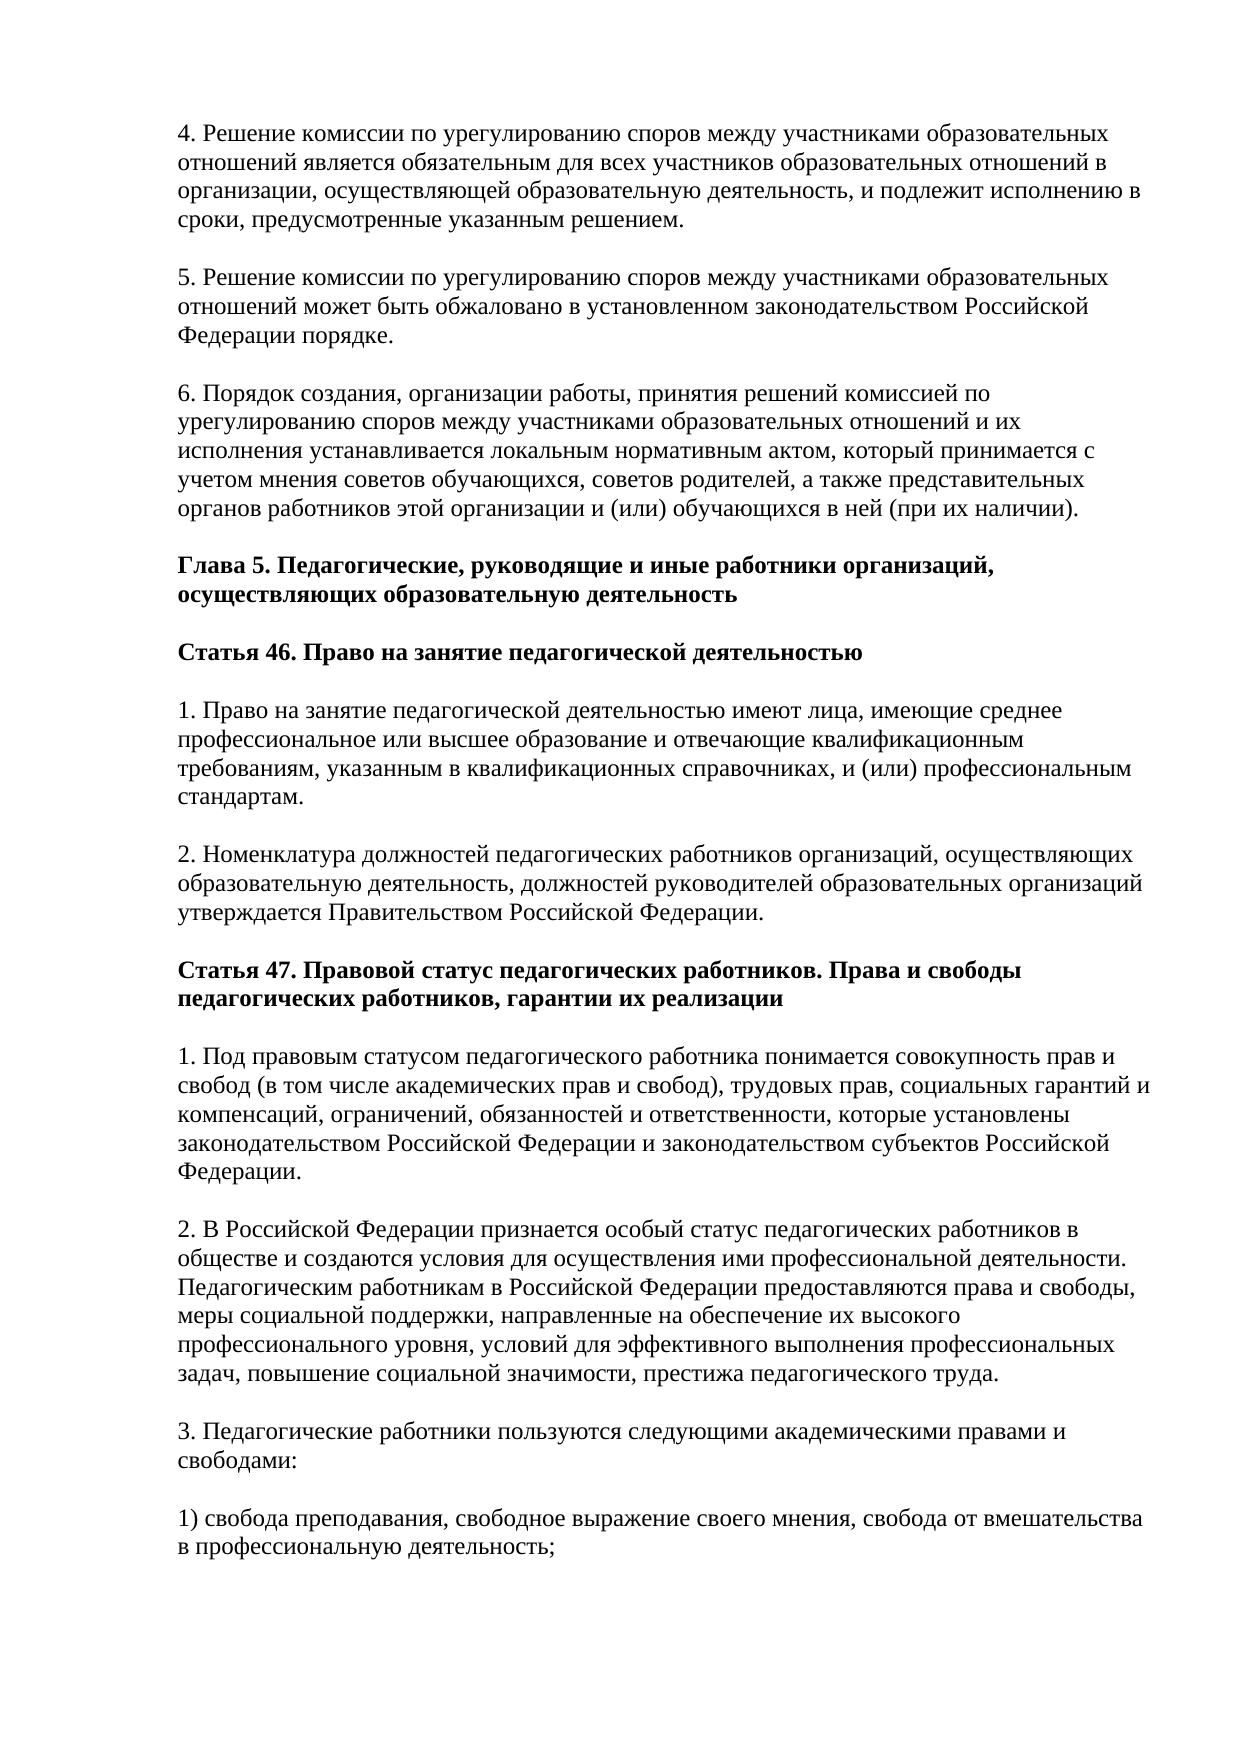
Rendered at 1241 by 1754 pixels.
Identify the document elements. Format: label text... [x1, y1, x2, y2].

text 2. В Российской Федерации признается особый статус педагогических работников в обществе и создаются условия для осуществления ими профессиональной деятельности. Педагогическим работникам в Российской Федерации предоставляются права и свободы, меры социальной поддержки, направленные на обеспечение их высокого профессионального уровня, условий для эффективного выполнения профессиональных задач, повышение социальной значимости, престижа педагогического труда. [177, 1214, 1152, 1387]
text 4. Решение комиссии по урегулированию споров между участниками образовательных отношений является обязательным для всех участников образовательных отношений в организации, осуществляющей образовательную деятельность, и подлежит исполнению в сроки, предусмотренные указанным решением. [177, 118, 1152, 233]
text 1. Право на занятие педагогической деятельностью имеют лица, имеющие среднее профессиональное или высшее образование и отвечающие квалификационным требованиям, указанным в квалификационных справочниках, и (или) профессиональным стандартам. [177, 695, 1152, 810]
text 5. Решение комиссии по урегулированию споров между участниками образовательных отношений может быть обжаловано в установленном законодательством Российской Федерации порядке. [177, 262, 1152, 348]
text 2. Номенклатура должностей педагогических работников организаций, осуществляющих образовательную деятельность, должностей руководителей образовательных организаций утверждается Правительством Российской Федерации. [177, 839, 1152, 926]
text Статья 46. Право на занятие педагогической деятельностью [177, 637, 1152, 666]
text Статья 47. Правовой статус педагогических работников. Права и свободы педагогических работников, гарантии их реализации [177, 955, 1152, 1012]
text 1. Под правовым статусом педагогического работника понимается совокупность прав и свобод (в том числе академических прав и свобод), трудовых прав, социальных гарантий и компенсаций, ограничений, обязанностей и ответственности, которые установлены законодательством Российской Федерации и законодательством субъектов Российской Федерации. [177, 1041, 1152, 1185]
text 1) свобода преподавания, свободное выражение своего мнения, свобода от вмешательства в профессиональную деятельность; [177, 1503, 1152, 1560]
text 6. Порядок создания, организации работы, принятия решений комиссией по урегулированию споров между участниками образовательных отношений и их исполнения устанавливается локальным нормативным актом, который принимается с учетом мнения советов обучающихся, советов родителей, а также представительных органов работников этой организации и (или) обучающихся в ней (при их наличии). [177, 378, 1152, 521]
text Глава 5. Педагогические, руководящие и иные работники организаций, осуществляющих образовательную деятельность [177, 551, 1152, 608]
text 3. Педагогические работники пользуются следующими академическими правами и свободами: [177, 1416, 1152, 1473]
